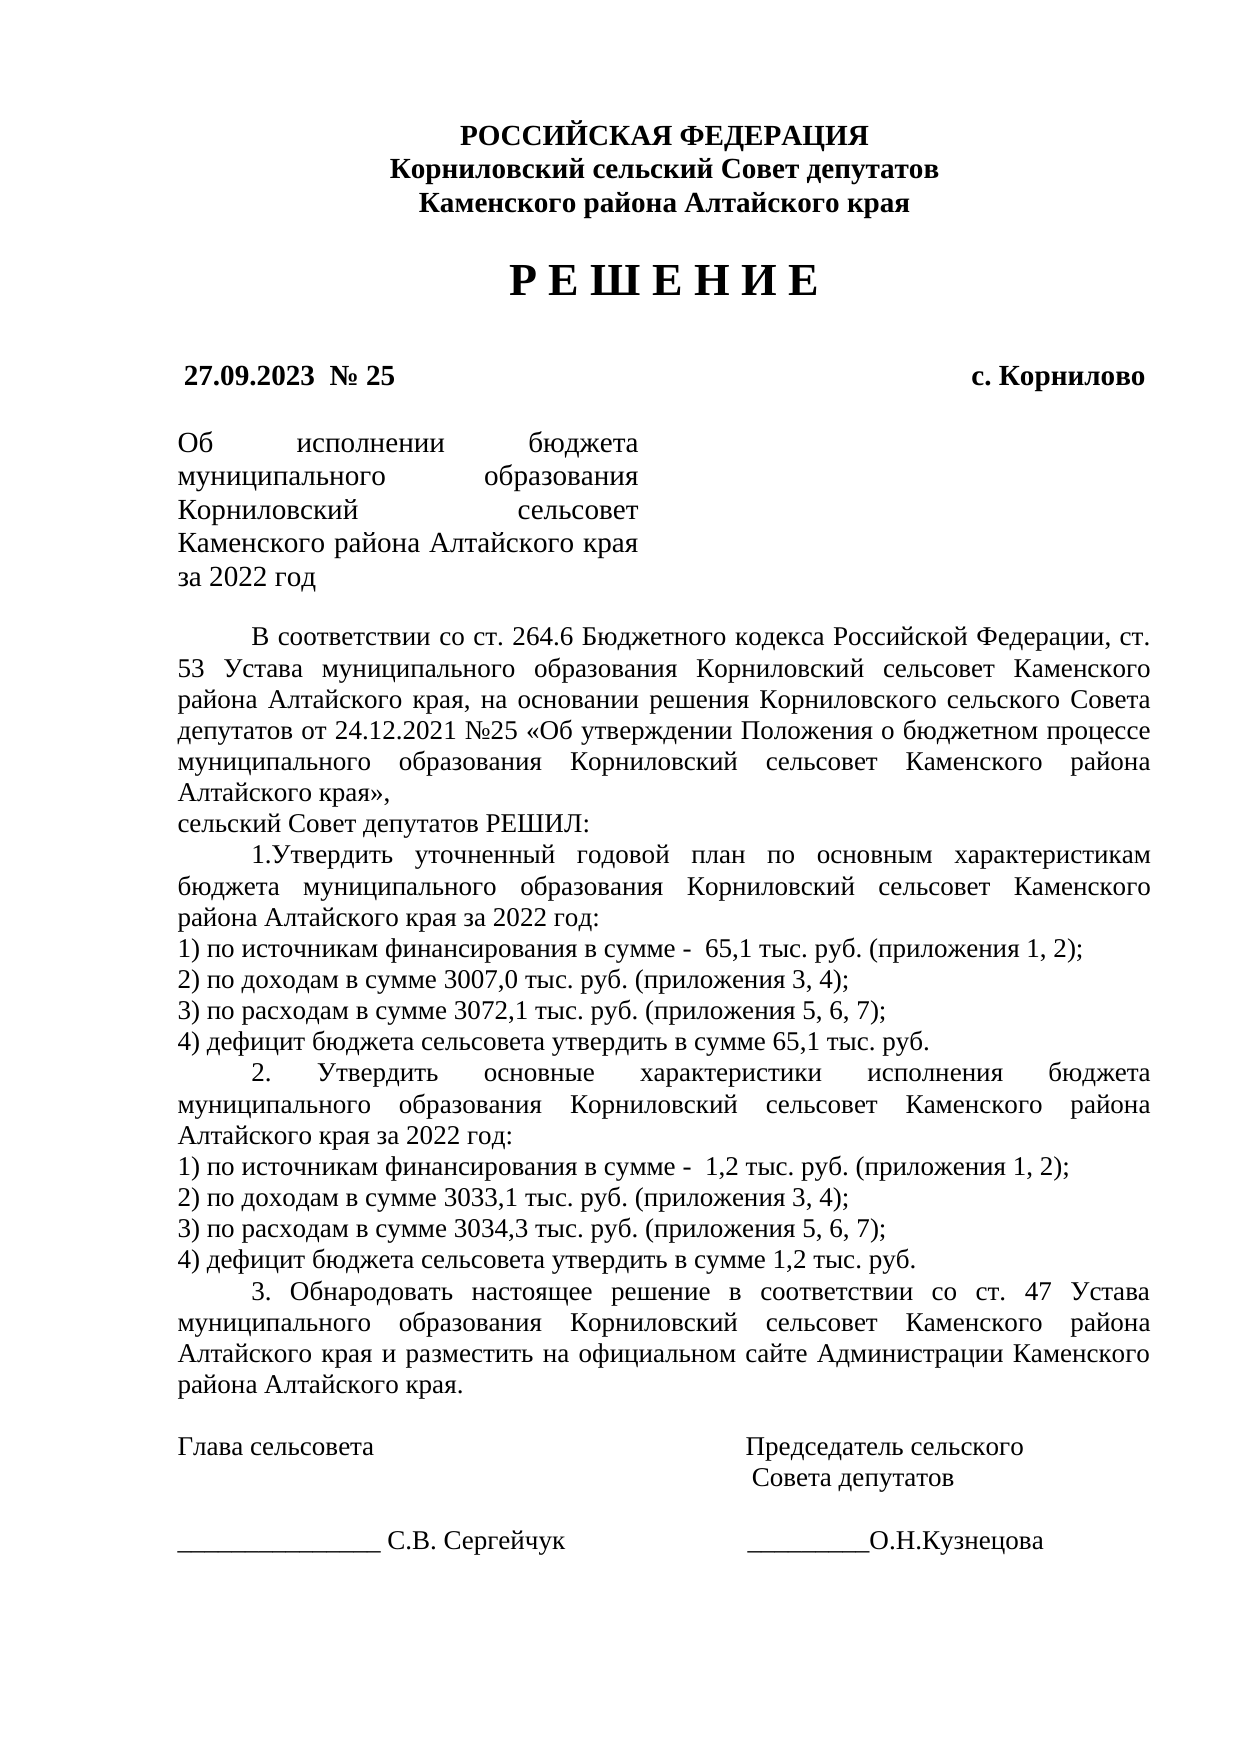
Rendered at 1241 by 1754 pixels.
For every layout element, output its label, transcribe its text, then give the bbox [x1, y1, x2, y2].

text Корниловский сельский Совет депутатов [177, 152, 1152, 185]
text _______________ С.В. Сергейчук _________О.Н.Кузнецова [177, 1524, 1152, 1555]
text 4) дефицит бюджета сельсовета утвердить в сумме 1,2 тыс. руб. [177, 1243, 1152, 1274]
text сельский Совет депутатов РЕШИЛ: [177, 807, 1152, 838]
table_header Об исполнении бюджета муниципального образования Корниловский сельсовет Каменского района Алтайского края за 2022 год [166, 425, 650, 592]
text РОССИЙСКАЯ ФЕДЕРАЦИЯ [177, 118, 1152, 152]
text 3) по расходам в сумме 3072,1 тыс. руб. (приложения 5, 6, 7); [177, 994, 1152, 1025]
text В соответствии со ст. 264.6 Бюджетного кодекса Российской Федерации, ст. 53 Устава муниципального образования Корниловский сельсовет Каменского района Алтайского края, на основании решения Корниловского сельского Совета депутатов от 24.12.2021 №25 «Об утверждении Положения о бюджетном процессе муниципального образования Корниловский сельсовет Каменского района Алтайского края», [177, 621, 1152, 807]
text 4) дефицит бюджета сельсовета утвердить в сумме 65,1 тыс. руб. [177, 1025, 1152, 1057]
text 2. Утвердить основные характеристики исполнения бюджета муниципального образования Корниловский сельсовет Каменского района Алтайского края за 2022 год: [177, 1057, 1152, 1150]
text 3) по расходам в сумме 3034,3 тыс. руб. (приложения 5, 6, 7); [177, 1212, 1152, 1243]
text 1) по источникам финансирования в сумме - 1,2 тыс. руб. (приложения 1, 2); [177, 1150, 1152, 1181]
text Глава сельсовета Председатель сельского [177, 1430, 1152, 1461]
text Совета депутатов [177, 1461, 1152, 1493]
text 27.09.2023 № 25 с. Корнилово [177, 358, 1152, 391]
text 2) по доходам в сумме 3007,0 тыс. руб. (приложения 3, 4); [177, 963, 1152, 994]
text Каменского района Алтайского края [177, 185, 1152, 219]
text 1) по источникам финансирования в сумме - 65,1 тыс. руб. (приложения 1, 2); [177, 932, 1152, 963]
text Р Е Ш Е Н И Е [177, 252, 1152, 305]
text 3. Обнародовать настоящее решение в соответствии со ст. 47 Устава муниципального образования Корниловский сельсовет Каменского района Алтайского края и разместить на официальном сайте Администрации Каменского района Алтайского края. [177, 1274, 1152, 1399]
text 1.Утвердить уточненный годовой план по основным характеристикам бюджета муниципального образования Корниловский сельсовет Каменского района Алтайского края за 2022 год: [177, 838, 1152, 932]
text 2) по доходам в сумме 3033,1 тыс. руб. (приложения 3, 4); [177, 1181, 1152, 1212]
